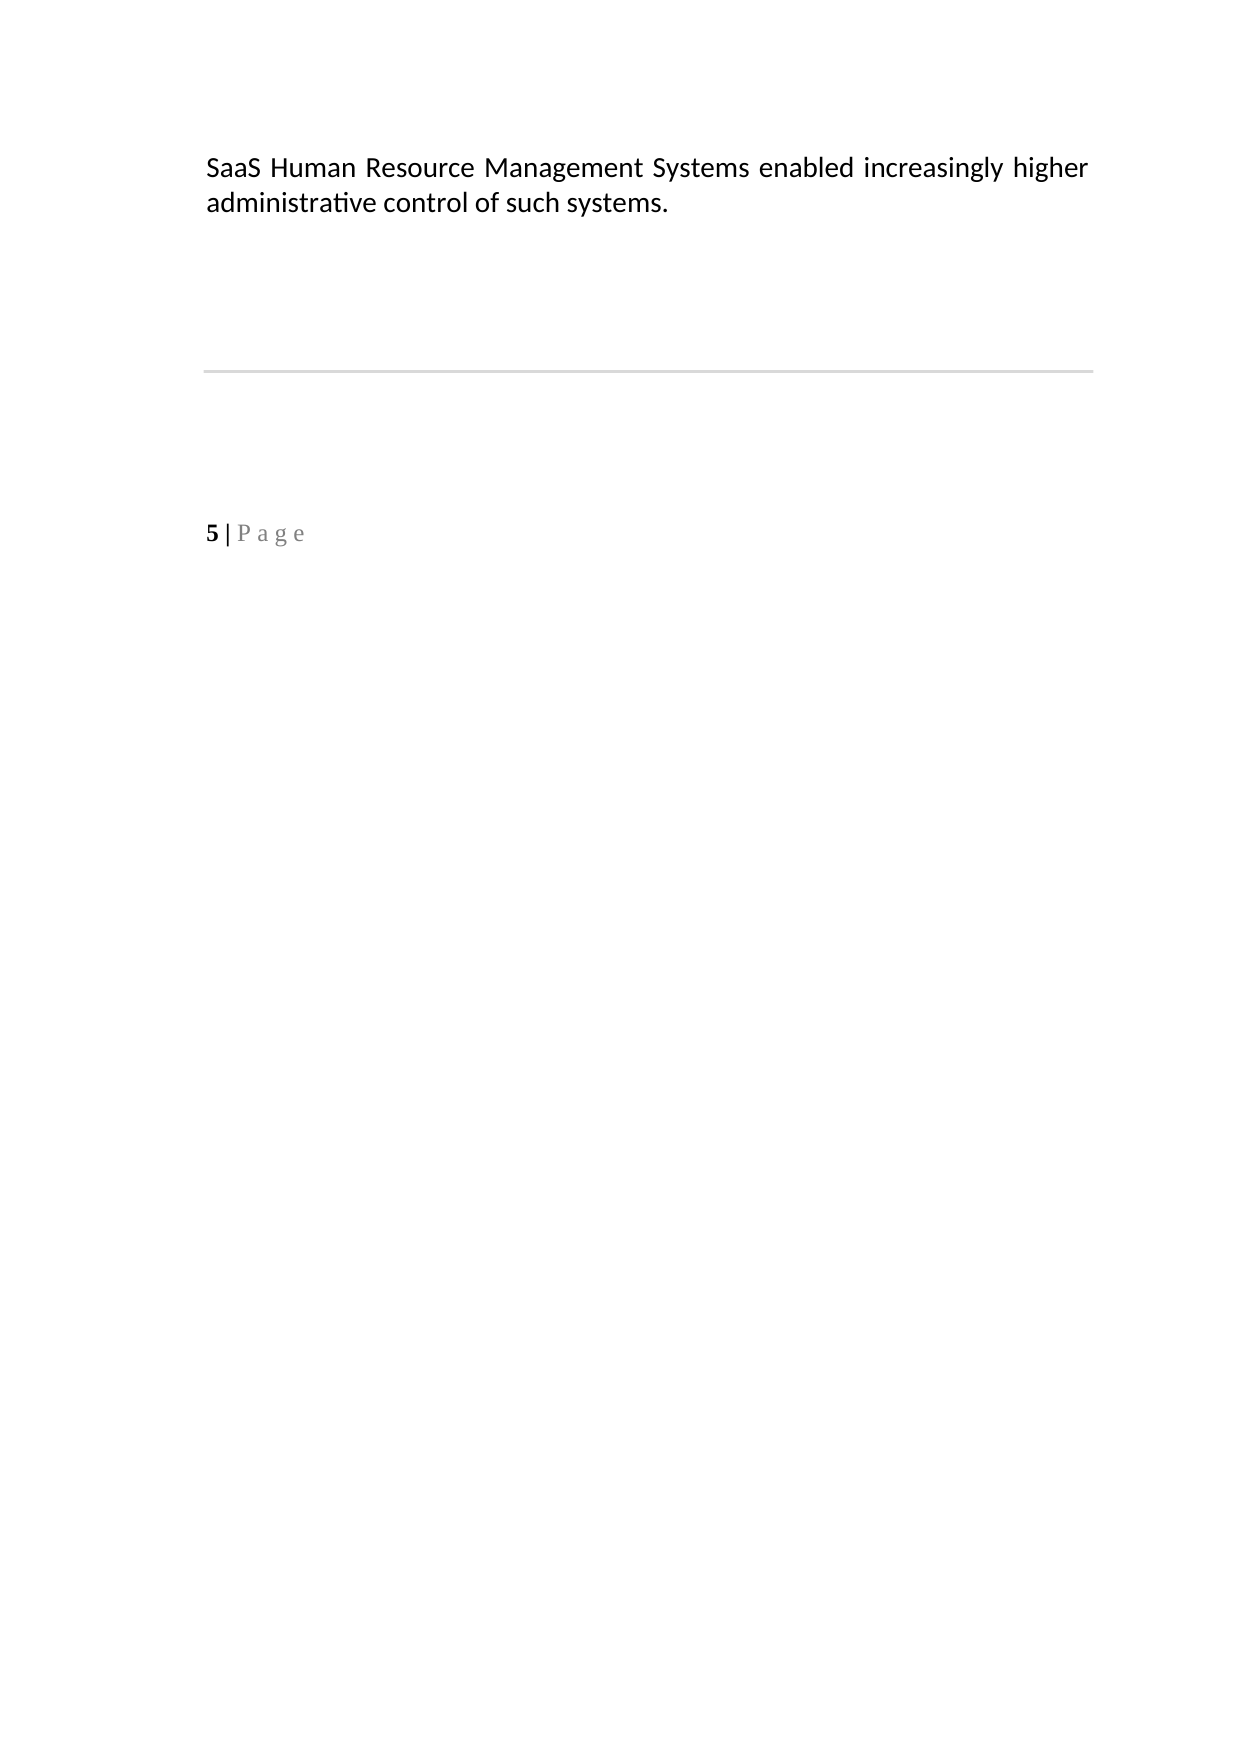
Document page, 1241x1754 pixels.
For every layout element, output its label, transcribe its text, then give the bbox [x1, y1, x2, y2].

text 5 | P a g e [206, 518, 1092, 547]
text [206, 150, 1089, 220]
